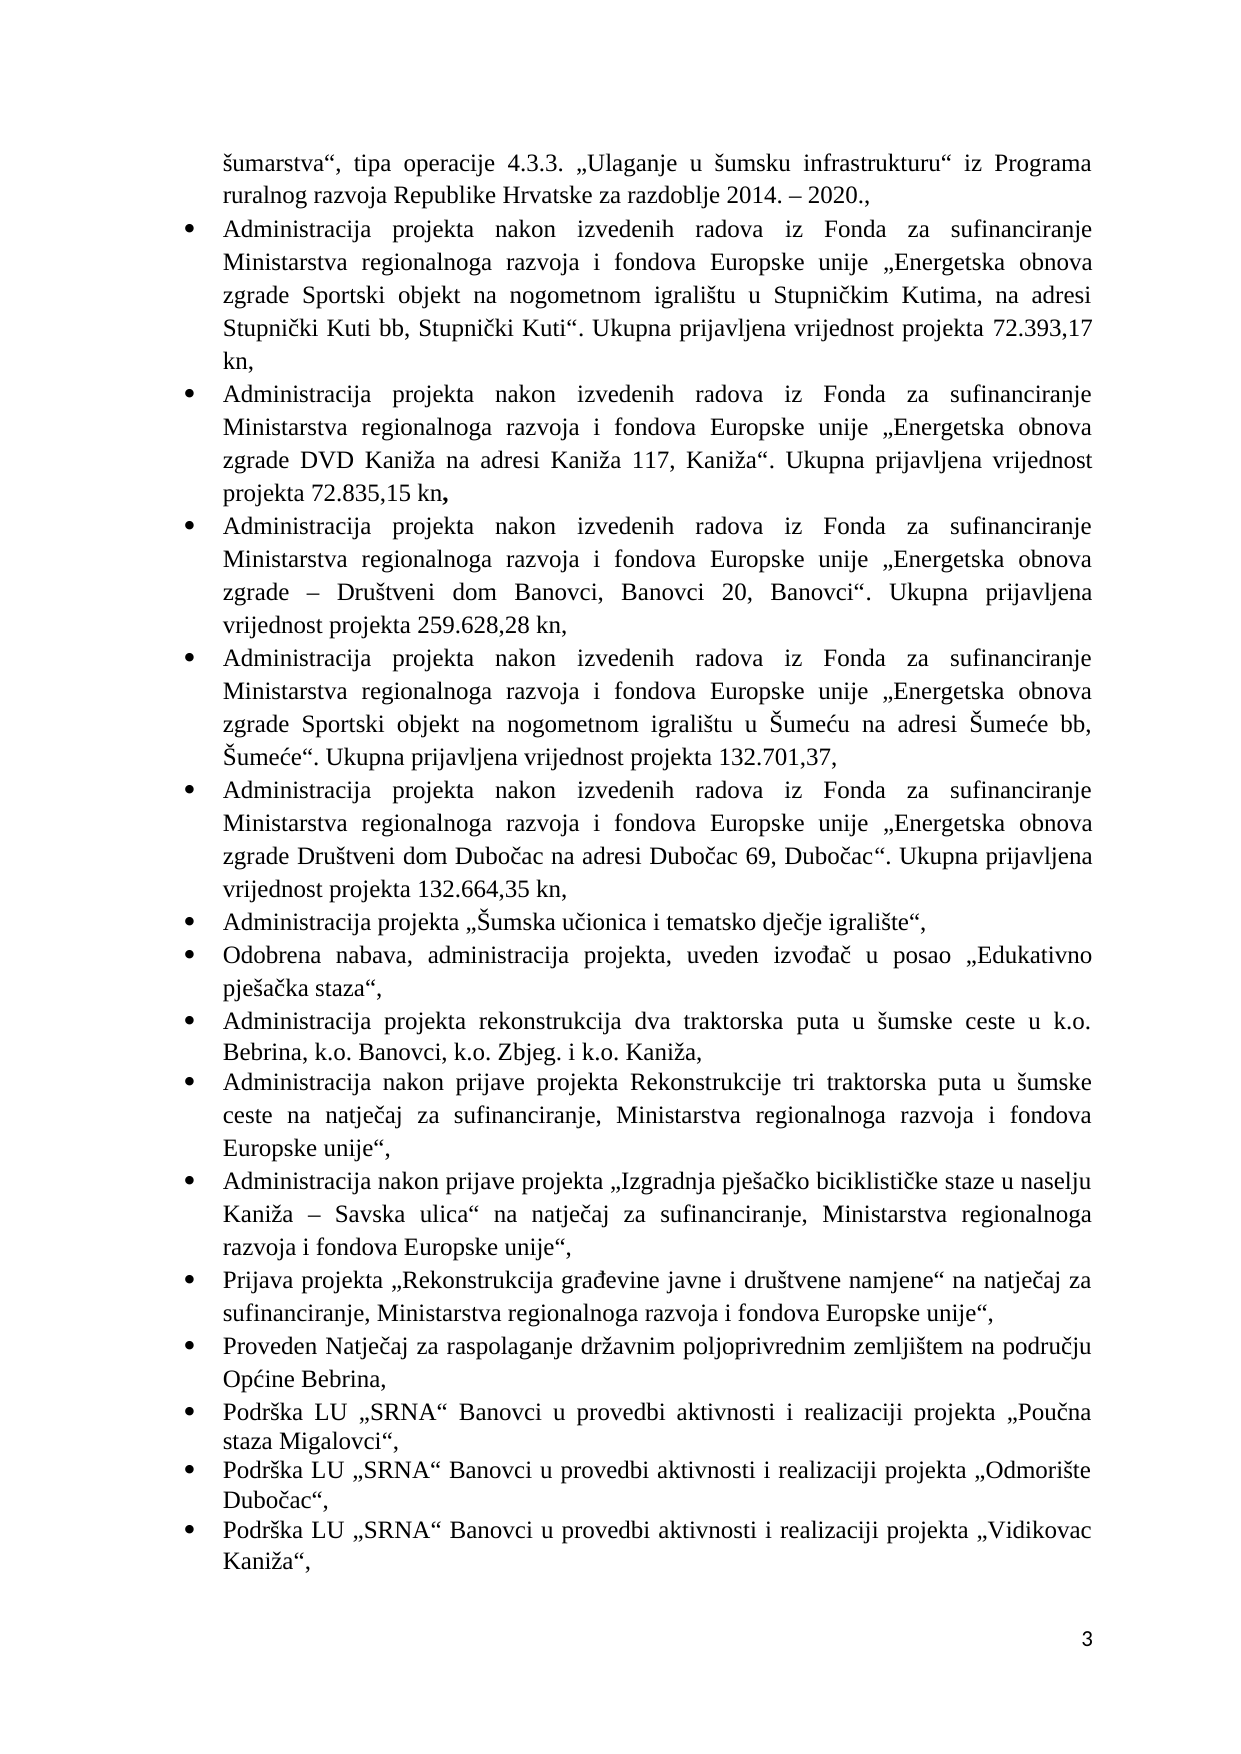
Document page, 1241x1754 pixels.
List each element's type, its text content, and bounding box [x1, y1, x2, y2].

list Administracija nakon prijave projekta „Izgradnja pješačko biciklističke staze u naselju Kaniža – Savska ulica“ na natječaj za sufinanciranje, Ministarstva regionalnoga razvoja i fondova Europske unije“, [185, 1166, 1093, 1261]
list Podrška LU „SRNA“ Banovci u provedbi aktivnosti i realizaciji projekta „Poučna staza Migalovci“, [185, 1397, 1093, 1455]
list Odobrena nabava, administracija projekta, uveden izvođač u posao „Edukativno pješačka staza“, [185, 940, 1093, 1002]
list Proveden Natječaj za raspolaganje državnim poljoprivrednim zemljištem na području Općine Bebrina, [185, 1331, 1093, 1393]
list Prijava projekta „Rekonstrukcija građevine javne i društvene namjene“ na natječaj za sufinanciranje, Ministarstva regionalnoga razvoja i fondova Europske unije“, [185, 1265, 1093, 1327]
list Administracija projekta nakon izvedenih radova iz Fonda za sufinanciranje Ministarstva regionalnoga razvoja i fondova Europske unije „Energetska obnova zgrade Društveni dom Dubočac na adresi Dubočac 69, Dubočac“. Ukupna prijavljena vrijednost projekta 132.664,35 kn, [185, 775, 1093, 903]
list Administracija projekta „Šumska učionica i tematsko dječje igralište“, [185, 907, 1093, 936]
list Administracija projekta rekonstrukcija dva traktorska puta u šumske ceste u k.o. Bebrina, k.o. Banovci, k.o. Zbjeg. i k.o. Kaniža, [185, 1006, 1093, 1065]
list Administracija projekta nakon izvedenih radova iz Fonda za sufinanciranje Ministarstva regionalnoga razvoja i fondova Europske unije „Energetska obnova zgrade Sportski objekt na nogometnom igralištu u Stupničkim Kutima, na adresi Stupnički Kuti bb, Stupnički Kuti“. Ukupna prijavljena vrijednost projekta 72.393,17 kn, [185, 214, 1093, 374]
list Administracija projekta nakon izvedenih radova iz Fonda za sufinanciranje Ministarstva regionalnoga razvoja i fondova Europske unije „Energetska obnova zgrade – Društveni dom Banovci, Banovci 20, Banovci“. Ukupna prijavljena vrijednost projekta 259.628,28 kn, [185, 511, 1093, 639]
list Podrška LU „SRNA“ Banovci u provedbi aktivnosti i realizaciji projekta „Odmorište Dubočac“, [185, 1455, 1093, 1514]
list Administracija nakon prijave projekta Rekonstrukcije tri traktorska puta u šumske ceste na natječaj za sufinanciranje, Ministarstva regionalnoga razvoja i fondova Europske unije“, [185, 1067, 1093, 1162]
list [185, 148, 1093, 209]
list Podrška LU „SRNA“ Banovci u provedbi aktivnosti i realizaciji projekta „Vidikovac Kaniža“, [185, 1516, 1093, 1575]
list Administracija projekta nakon izvedenih radova iz Fonda za sufinanciranje Ministarstva regionalnoga razvoja i fondova Europske unije „Energetska obnova zgrade DVD Kaniža na adresi Kaniža 117, Kaniža“. Ukupna prijavljena vrijednost projekta 72.835,15 kn, [185, 379, 1093, 507]
list Administracija projekta nakon izvedenih radova iz Fonda za sufinanciranje Ministarstva regionalnoga razvoja i fondova Europske unije „Energetska obnova zgrade Sportski objekt na nogometnom igralištu u Šumeću na adresi Šumeće bb, Šumeće“. Ukupna prijavljena vrijednost projekta 132.701,37, [185, 643, 1093, 771]
